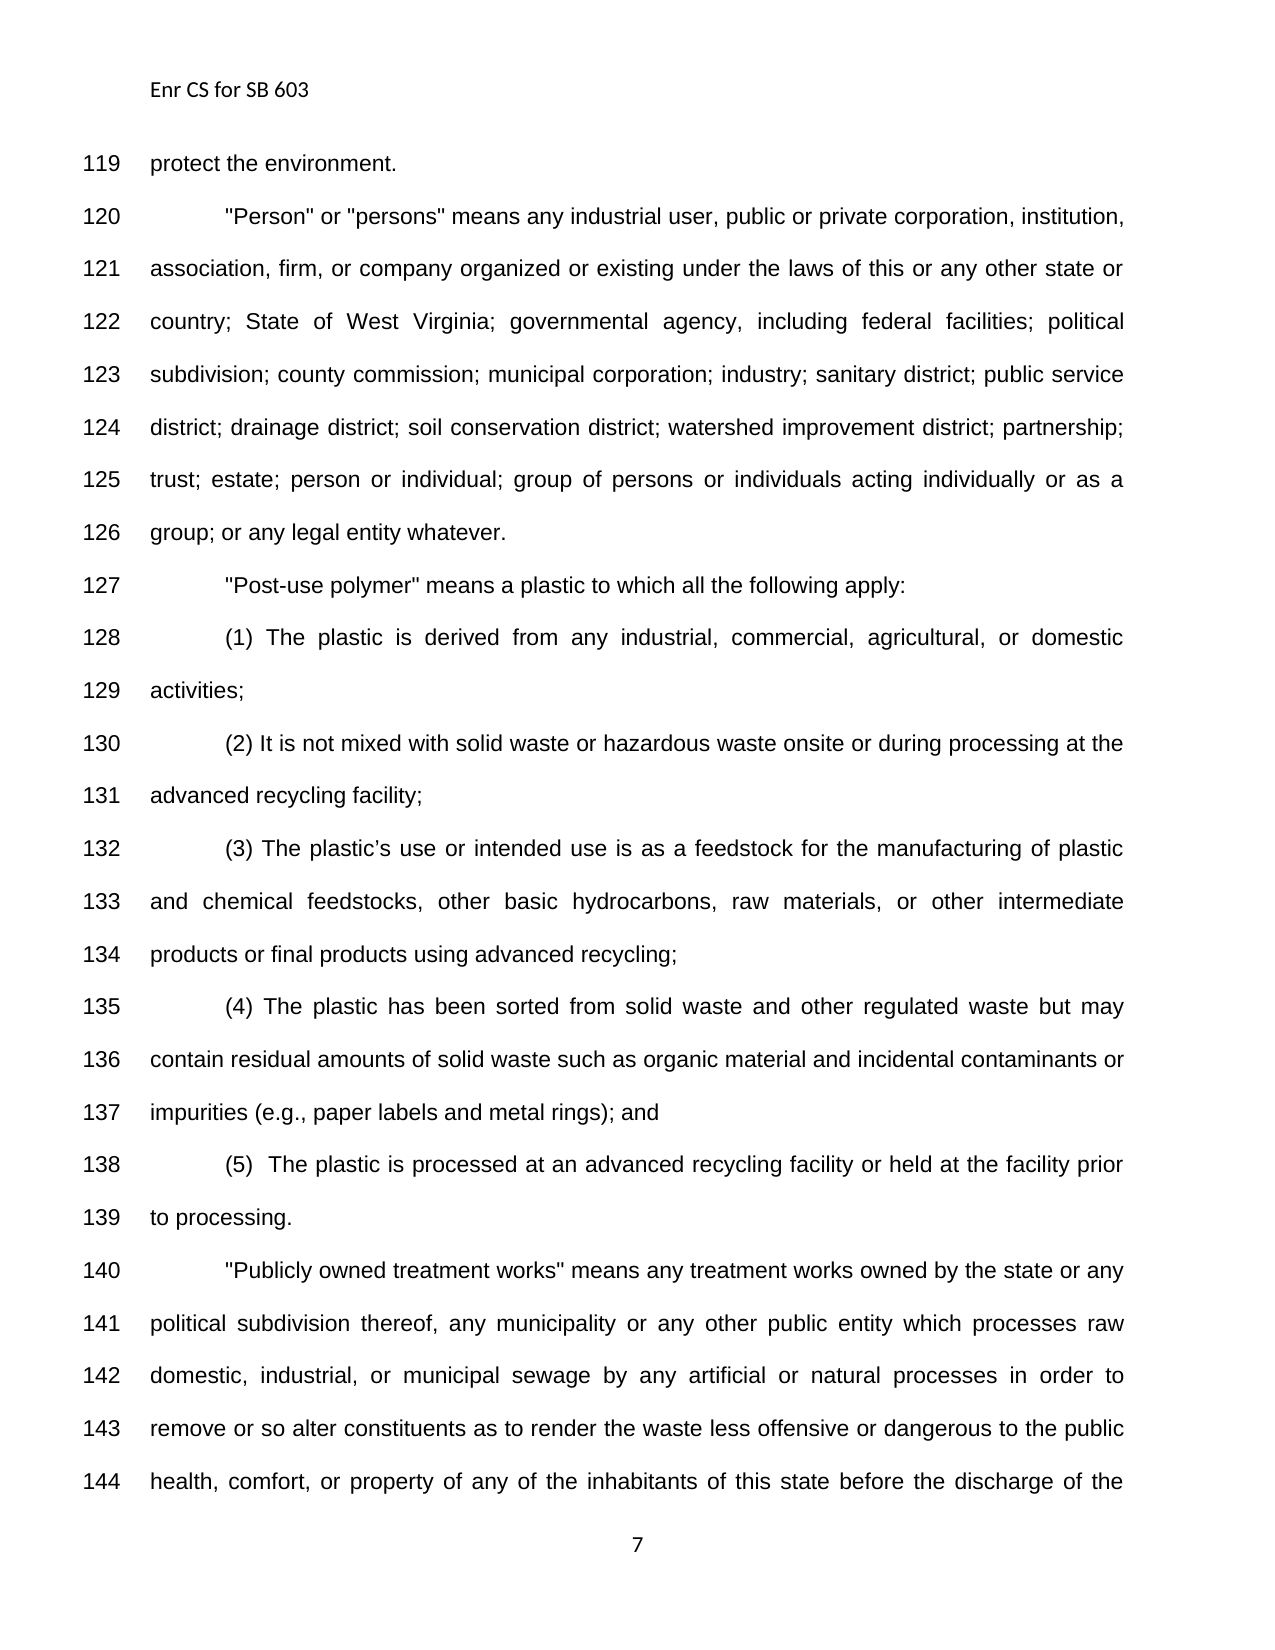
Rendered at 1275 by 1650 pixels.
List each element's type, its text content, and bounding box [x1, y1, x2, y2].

text "Person" or "persons" means any industrial user, public or private corporation, institution, association, firm, or company organized or existing under the laws of this or any other state or country; State of West Virginia; governmental agency, including federal facilities; political subdivision; county commission; municipal corporation; industry; sanitary district; public service district; drainage district; soil conservation district; watershed improvement district; partnership; trust; estate; person or individual; group of persons or individuals acting individually or as a group; or any legal entity whatever. [150, 203, 1125, 545]
text (2) It is not mixed with solid waste or hazardous waste onsite or during processing at the advanced recycling facility; [150, 730, 1125, 809]
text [150, 150, 1125, 176]
text (5) The plastic is processed at an advanced recycling facility or held at the facility prior to processing. [150, 1151, 1125, 1231]
text "Post-use polymer" means a plastic to which all the following apply: [150, 572, 1125, 598]
text (4) The plastic has been sorted from solid waste and other regulated waste but may contain residual amounts of solid waste such as organic material and incidental contaminants or impurities (e.g., paper labels and metal rings); and [150, 993, 1125, 1125]
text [150, 1257, 1125, 1494]
text (3) The plastic’s use or intended use is as a feedstock for the manufacturing of plastic and chemical feedstocks, other basic hydrocarbons, raw materials, or other intermediate products or final products using advanced recycling; [150, 835, 1125, 967]
text (1) The plastic is derived from any industrial, commercial, agricultural, or domestic activities; [150, 624, 1125, 703]
